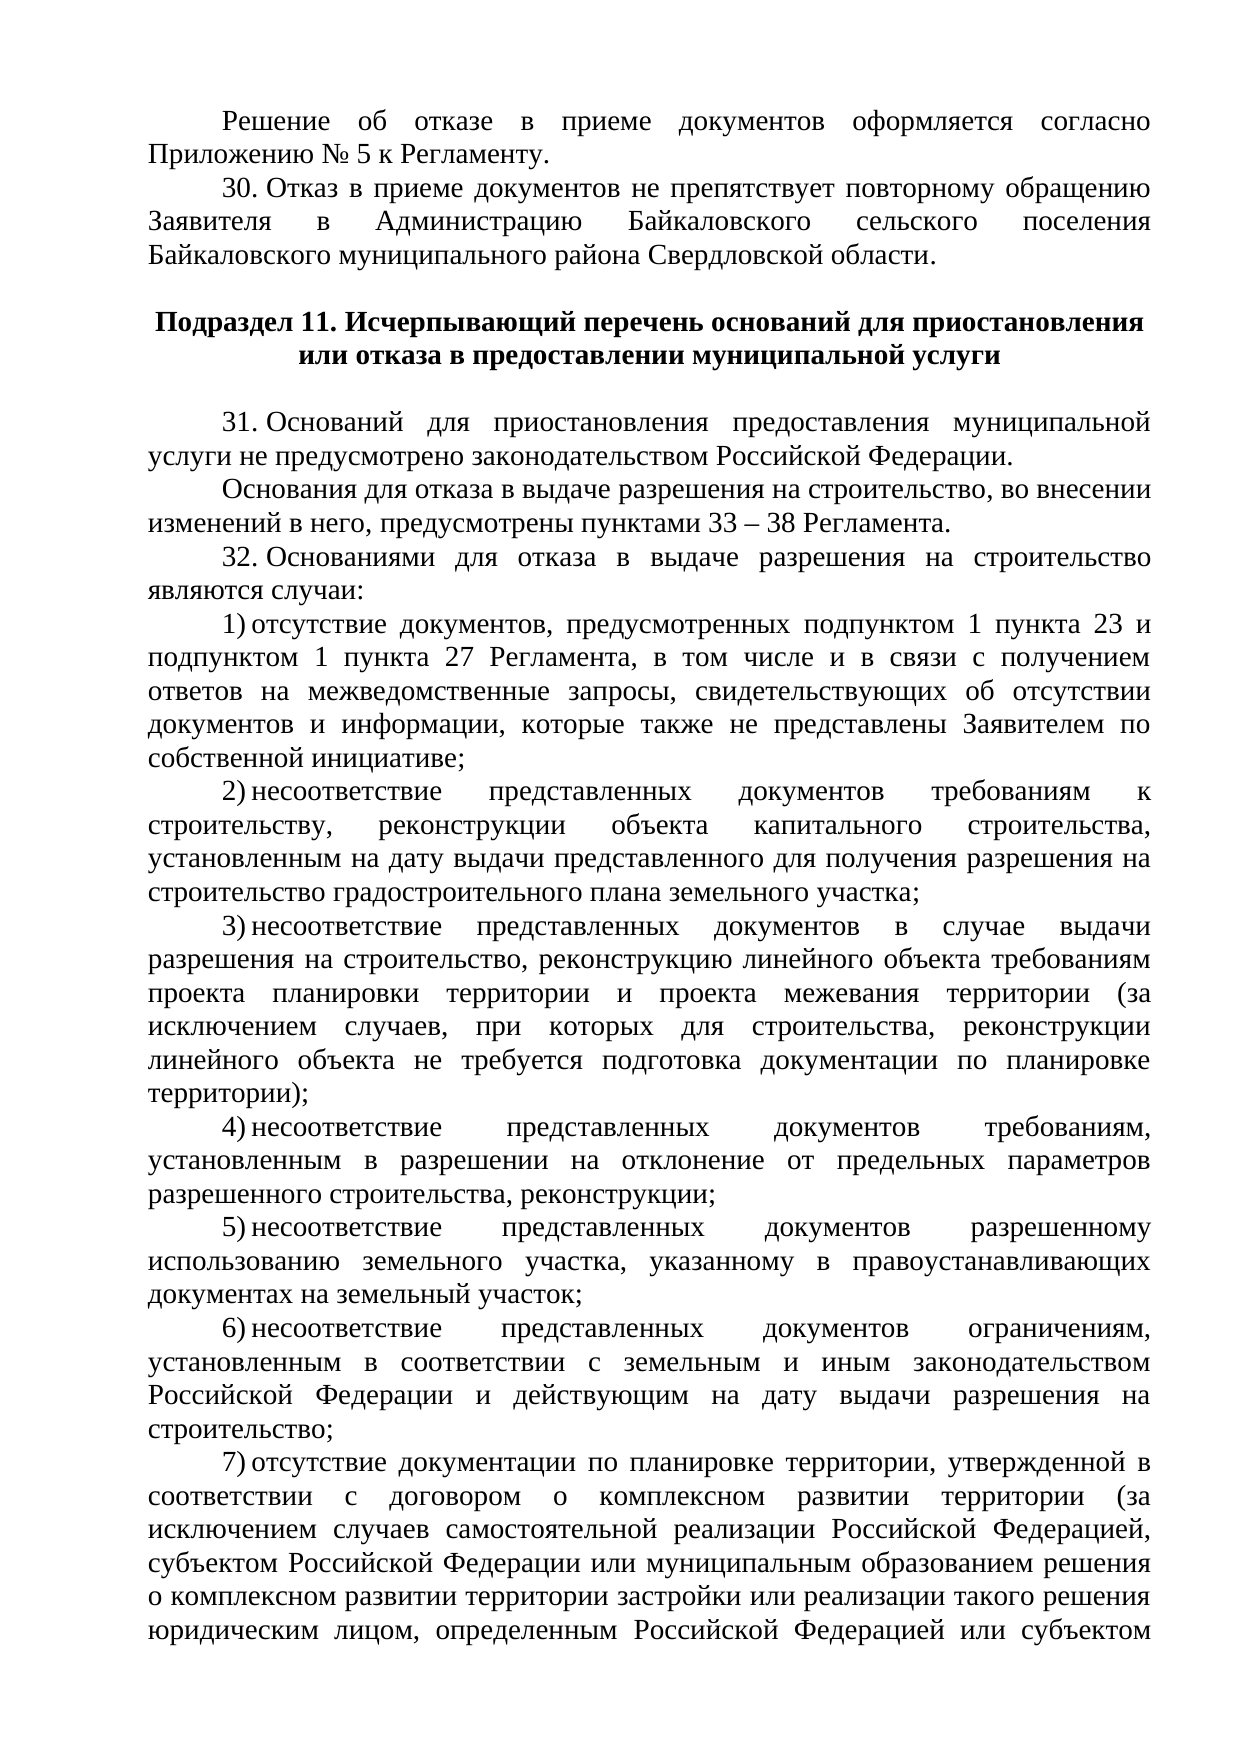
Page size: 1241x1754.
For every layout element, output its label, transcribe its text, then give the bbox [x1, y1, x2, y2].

text 5) несоответствие представленных документов разрешенному использованию земельного участка, указанному в правоустанавливающих документах на земельный участок; [148, 1209, 1152, 1310]
text Подраздел 11. Исчерпывающий перечень оснований для приостановления [148, 304, 1152, 337]
text 6) несоответствие представленных документов ограничениям, установленным в соответствии с земельным и иным законодательством Российской Федерации и действующим на дату выдачи разрешения на строительство; [148, 1310, 1152, 1444]
text 3) несоответствие представленных документов в случае выдачи разрешения на строительство, реконструкцию линейного объекта требованиям проекта планировки территории и проекта межевания территории (за исключением случаев, при которых для строительства, реконструкции линейного объекта не требуется подготовка документации по планировке территории); [148, 908, 1152, 1109]
text Основания для отказа в выдаче разрешения на строительство, во внесении изменений в него, предусмотрены пунктами 33 – 38 Регламента. [148, 472, 1152, 539]
text или отказа в предоставлении муниципальной услуги [148, 337, 1152, 371]
list Оснований для приостановления предоставления муниципальной услуги не предусмотрено законодательством Российской Федерации. [148, 404, 1152, 472]
text Решение об отказе в приеме документов оформляется согласно Приложению № 5 к Регламенту. [148, 103, 1152, 170]
text 4) несоответствие представленных документов требованиям, установленным в разрешении на отклонение от предельных параметров разрешенного строительства, реконструкции; [148, 1109, 1152, 1209]
text 2) несоответствие представленных документов требованиям к строительству, реконструкции объекта капитального строительства, установленным на дату выдачи представленного для получения разрешения на строительство градостроительного плана земельного участка; [148, 773, 1152, 908]
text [148, 1444, 1152, 1646]
list Основаниями для отказа в выдаче разрешения на строительство являются случаи: [148, 539, 1152, 606]
list Отказ в приеме документов не препятствует повторному обращению Заявителя в Администрацию Байкаловского сельского поселения Байкаловского муниципального района Свердловской области. [148, 170, 1152, 270]
text 1) отсутствие документов, предусмотренных подпунктом 1 пункта 23 и подпунктом 1 пункта 27 Регламента, в том числе и в связи с получением ответов на межведомственные запросы, свидетельствующих об отсутствии документов и информации, которые также не представлены Заявителем по собственной инициативе; [148, 606, 1152, 773]
